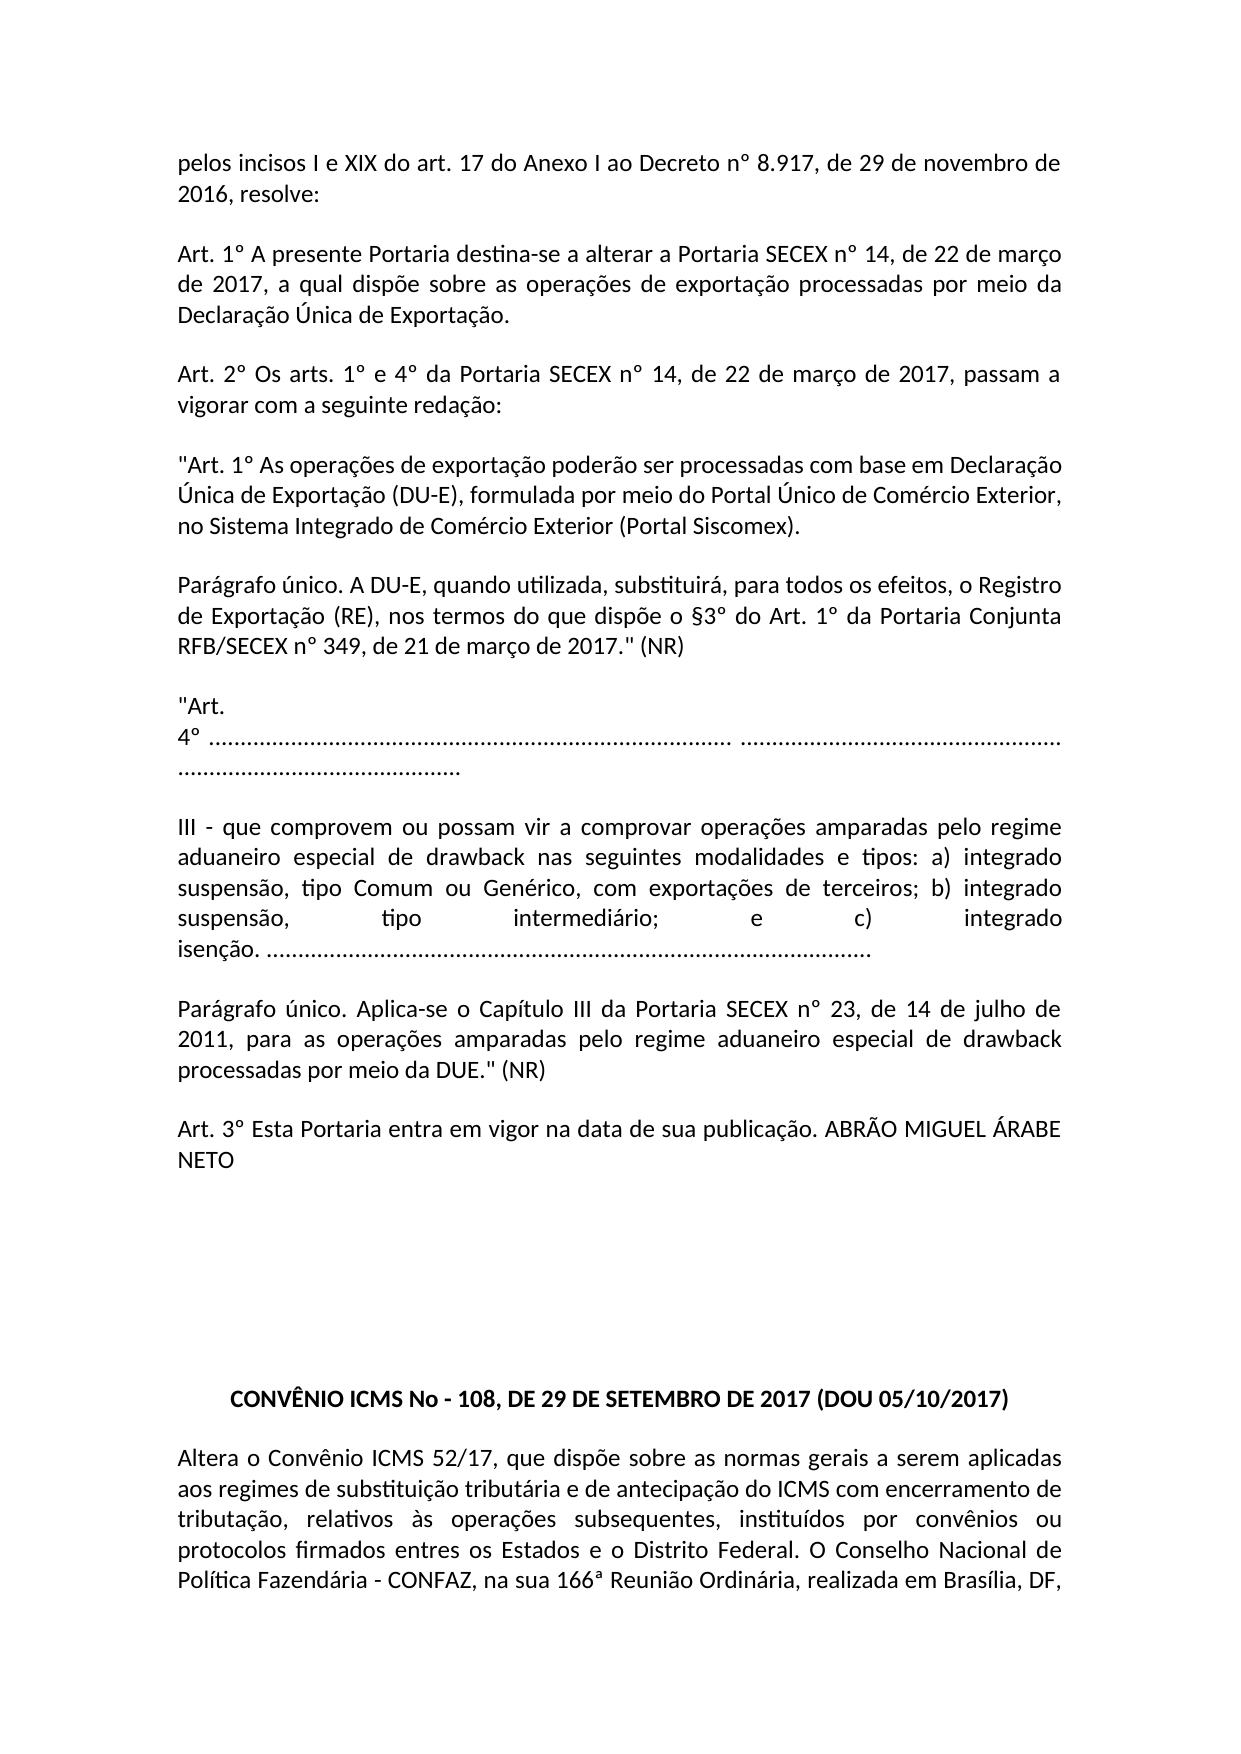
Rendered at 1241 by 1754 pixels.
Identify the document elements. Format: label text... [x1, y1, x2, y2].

text CONVÊNIO ICMS No - 108, DE 29 DE SETEMBRO DE 2017 (DOU 05/10/2017) [177, 1383, 1063, 1413]
text Art. 3º Esta Portaria entra em vigor na data de sua publicação. ABRÃO MIGUEL ÁRABE NETO [177, 1113, 1063, 1174]
text III - que comprovem ou possam vir a comprovar operações amparadas pelo regime aduaneiro especial de drawback nas seguintes modalidades e tipos: a) integrado suspensão, tipo Comum ou Genérico, com exportações de terceiros; b) integrado suspensão, tipo intermediário; e c) integrado isenção. ................................................................................................ [177, 811, 1063, 963]
text Art. 1º A presente Portaria destina-se a alterar a Portaria SECEX nº 14, de 22 de março de 2017, a qual dispõe sobre as operações de exportação processadas por meio da Declaração Única de Exportação. [177, 238, 1063, 329]
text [177, 148, 1063, 209]
text Parágrafo único. Aplica-se o Capítulo III da Portaria SECEX nº 23, de 14 de julho de 2011, para as operações amparadas pelo regime aduaneiro especial de drawback processadas por meio da DUE." (NR) [177, 993, 1063, 1084]
text "Art. 4º ................................................................................... ................................................................................................ [177, 690, 1063, 782]
text Art. 2º Os arts. 1º e 4º da Portaria SECEX nº 14, de 22 de março de 2017, passam a vigorar com a seguinte redação: [177, 358, 1063, 419]
text "Art. 1º As operações de exportação poderão ser processadas com base em Declaração Única de Exportação (DU-E), formulada por meio do Portal Único de Comércio Exterior, no Sistema Integrado de Comércio Exterior (Portal Siscomex). [177, 449, 1063, 540]
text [177, 1442, 1063, 1595]
text Parágrafo único. A DU-E, quando utilizada, substituirá, para todos os efeitos, o Registro de Exportação (RE), nos termos do que dispõe o §3º do Art. 1º da Portaria Conjunta RFB/SECEX nº 349, de 21 de março de 2017." (NR) [177, 569, 1063, 661]
